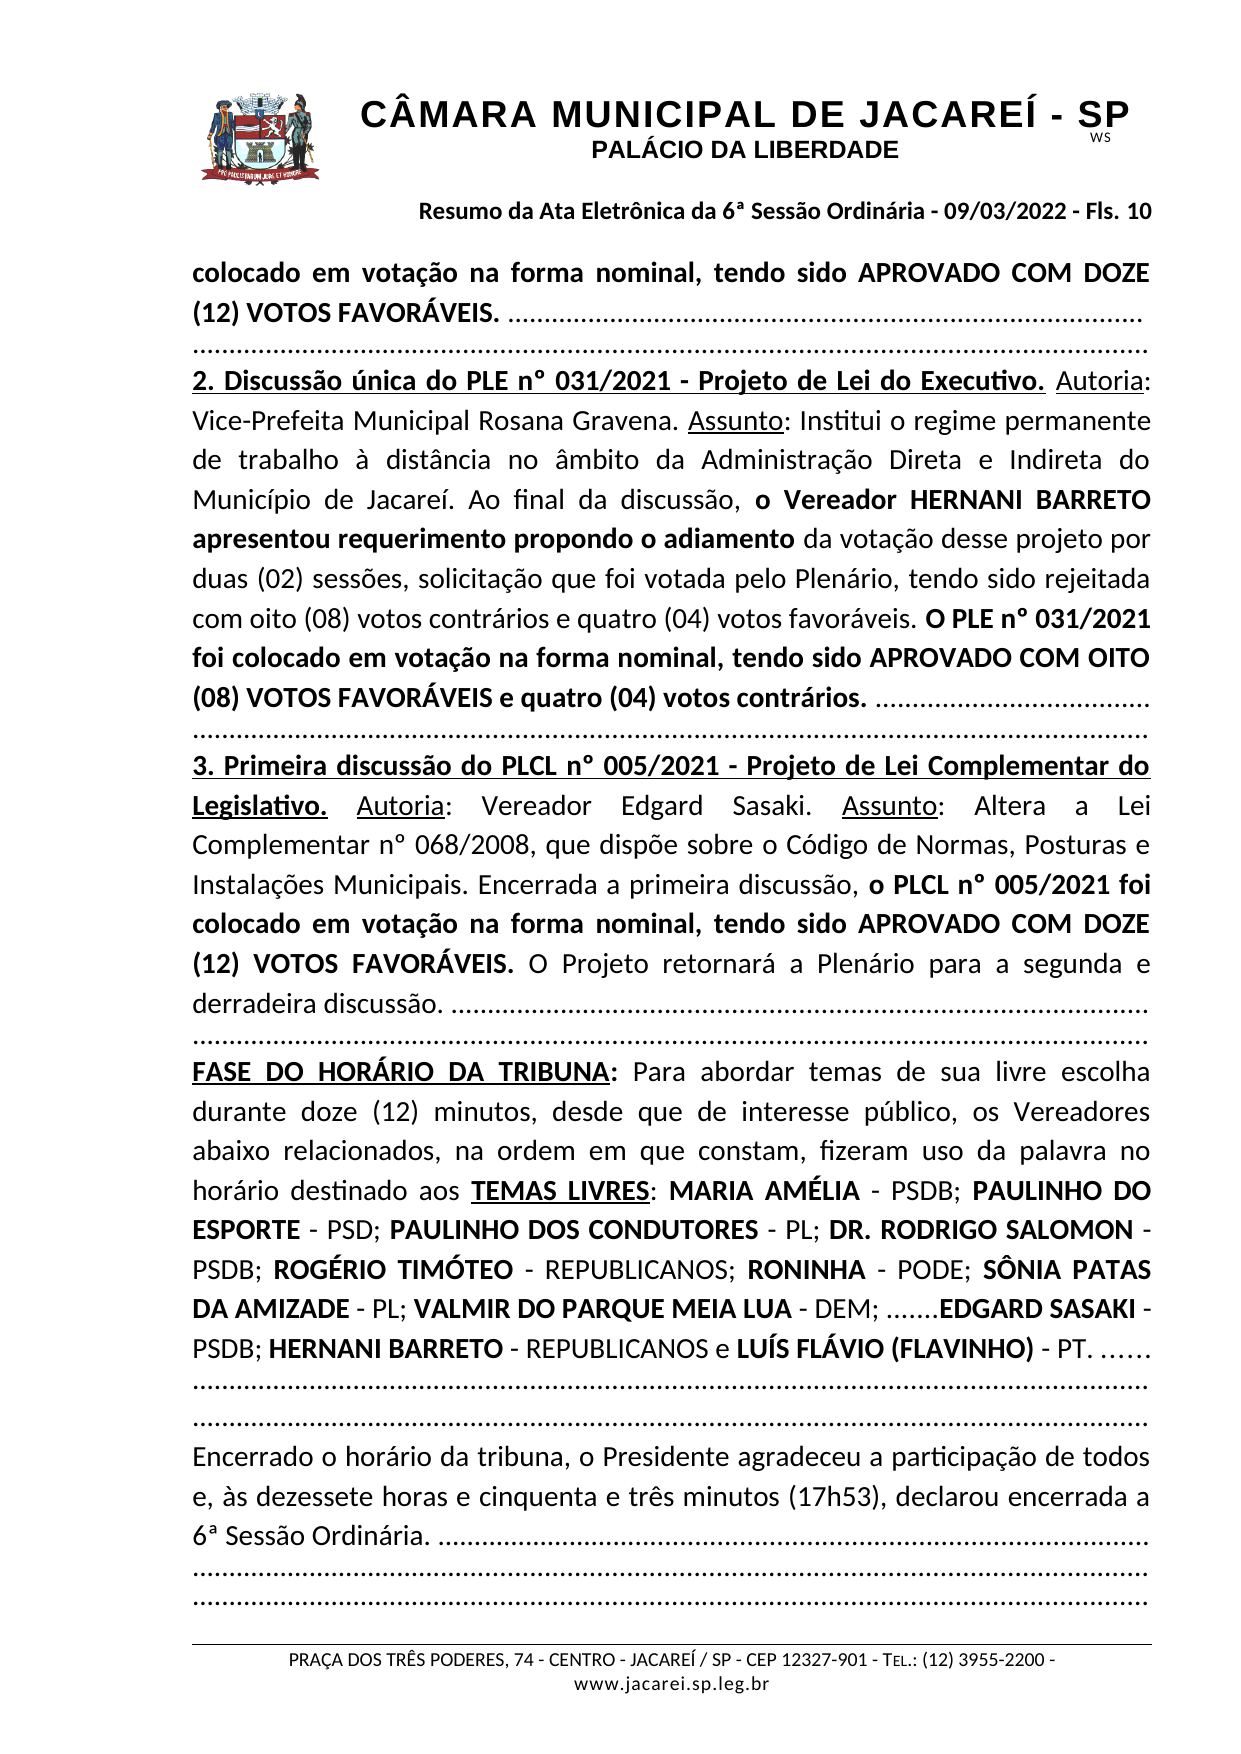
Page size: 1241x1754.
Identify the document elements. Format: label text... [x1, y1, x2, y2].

text Encerrado o horário da tribuna, o Presidente agradeceu a participação de todos e, às dezessete horas e cinquenta e três minutos (17h53), declarou encerrada a 6ª Sessão Ordinária. [192, 1435, 1152, 1553]
text 2. Discussão única do PLE nº 031/2021 - Projeto de Lei do Executivo. Autoria: Vice-Prefeita Municipal Rosana Gravena. Assunto: Institui o regime permanente de trabalho à distância no âmbito da Administração Direta e Indireta do Município de Jacareí. Ao final da discussão, o Vereador HERNANI BARRETO apresentou requerimento propondo o adiamento da votação desse projeto por duas (02) sessões, solicitação que foi votada pelo Plenário, tendo sido rejeitada com oito (08) votos contrários e quatro (04) votos favoráveis. O PLE nº 031/2021 foi colocado em votação na forma nominal, tendo sido APROVADO COM OITO (08) VOTOS FAVORÁVEIS e quatro (04) votos contrários. [192, 359, 1152, 715]
text FASE DO HORÁRIO DA TRIBUNA: Para abordar temas de sua livre escolha durante doze (12) minutos, desde que de interesse público, os Vereadores abaixo relacionados, na ordem em que constam, fizeram uso da palavra no horário destinado aos TEMAS LIVRES: MARIA AMÉLIA - PSDB; PAULINHO DO ESPORTE - PSD; PAULINHO DOS CONDUTORES - PL; DR. RODRIGO SALOMON - PSDB; ROGÉRIO TIMÓTEO - REPUBLICANOS; RONINHA - PODE; SÔNIA PATAS DA AMIZADE - PL; VALMIR DO PARQUE MEIA LUA - DEM; EDGARD SASAKI - PSDB; HERNANI BARRETO - REPUBLICANOS e LUÍS FLÁVIO (FLAVINHO) - PT. [192, 1050, 1152, 1366]
text 3. Primeira discussão do PLCL nº 005/2021 - Projeto de Lei Complementar do Legislativo. Autoria: Vereador Edgard Sasaki. Assunto: Altera a Lei Complementar nº 068/2008, que dispõe sobre o Código de Normas, Posturas e Instalações Municipais. Encerrada a primeira discussão, o PLCL nº 005/2021 foi colocado em votação na forma nominal, tendo sido APROVADO COM DOZE (12) VOTOS FAVORÁVEIS. O Projeto retornará a Plenário para a segunda e derradeira discussão. [192, 744, 1152, 1021]
picture [201, 92, 320, 186]
